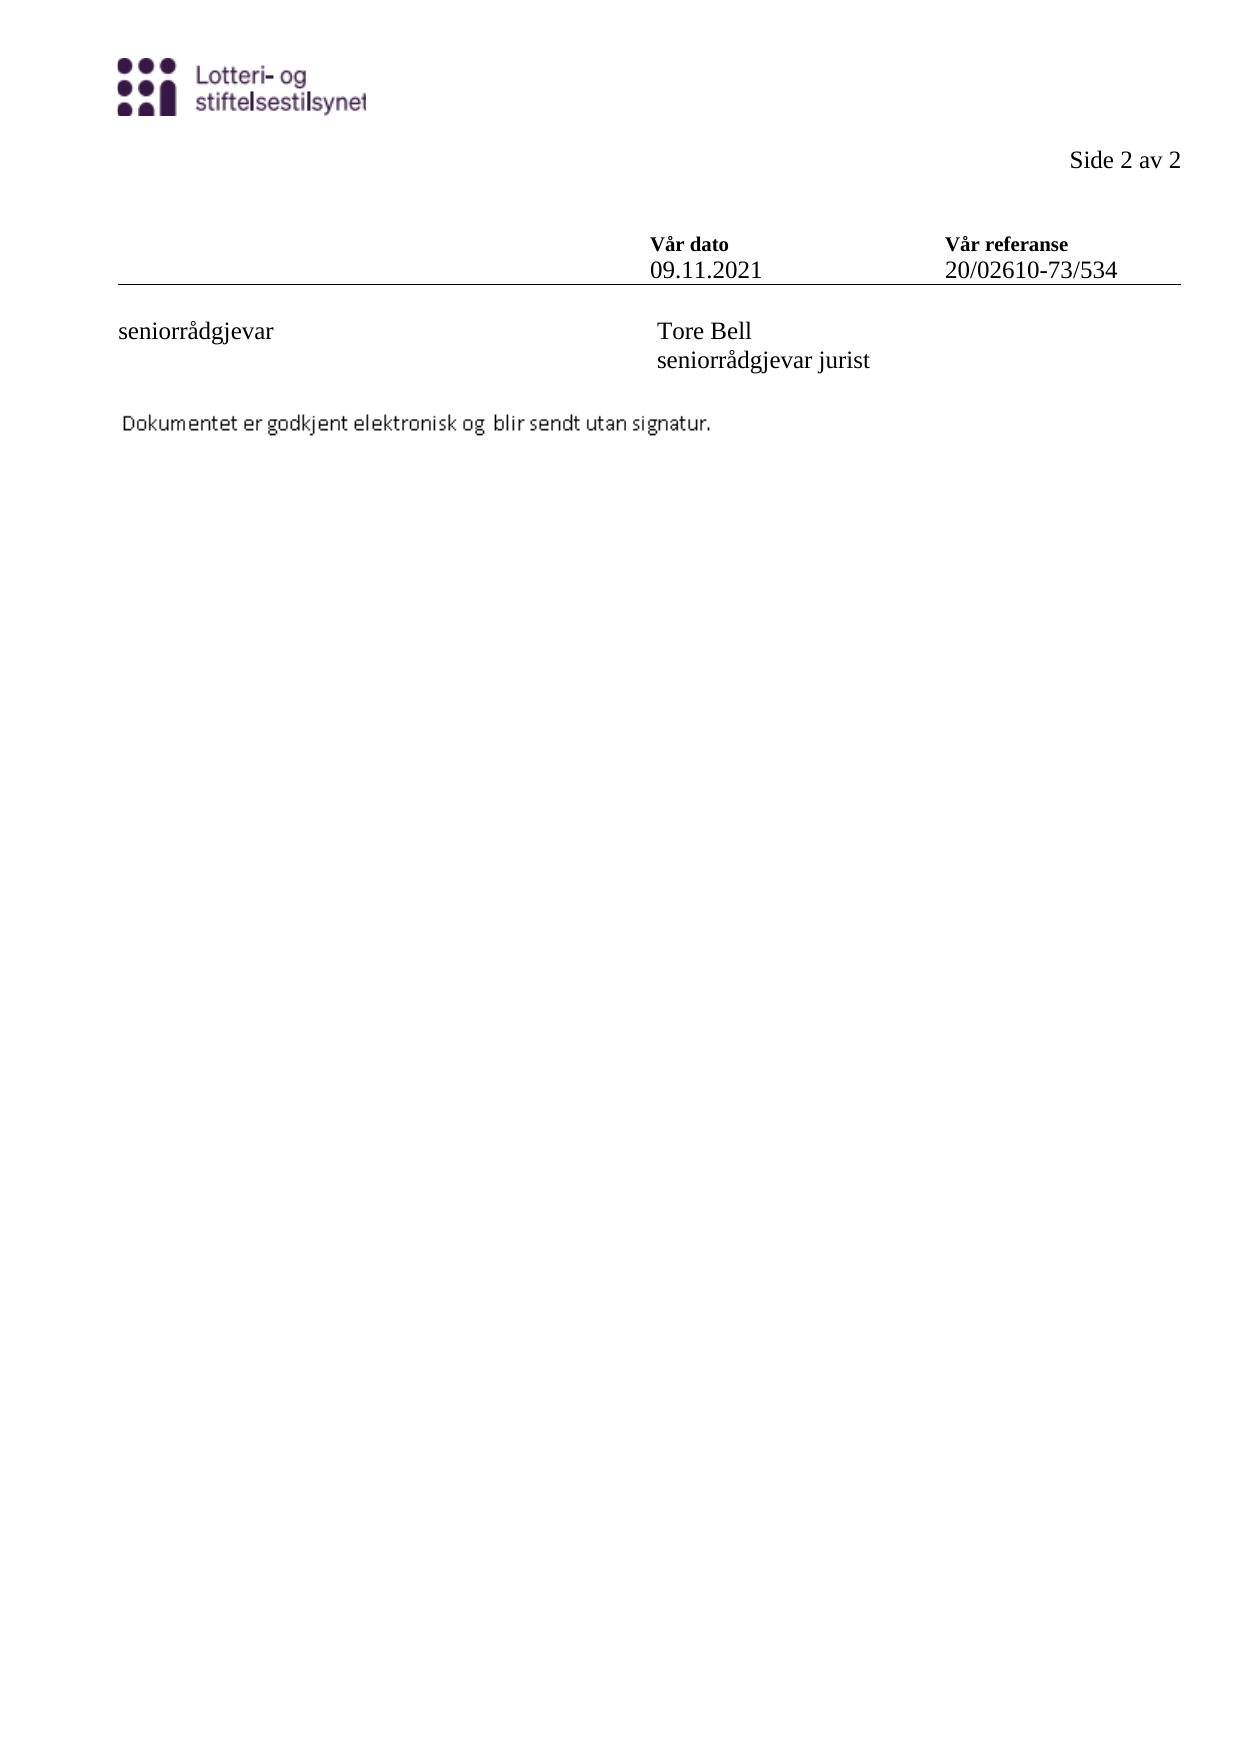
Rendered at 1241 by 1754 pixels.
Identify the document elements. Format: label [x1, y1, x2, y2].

table_header [111, 316, 649, 402]
picture [118, 402, 714, 450]
table_header [650, 316, 1041, 402]
